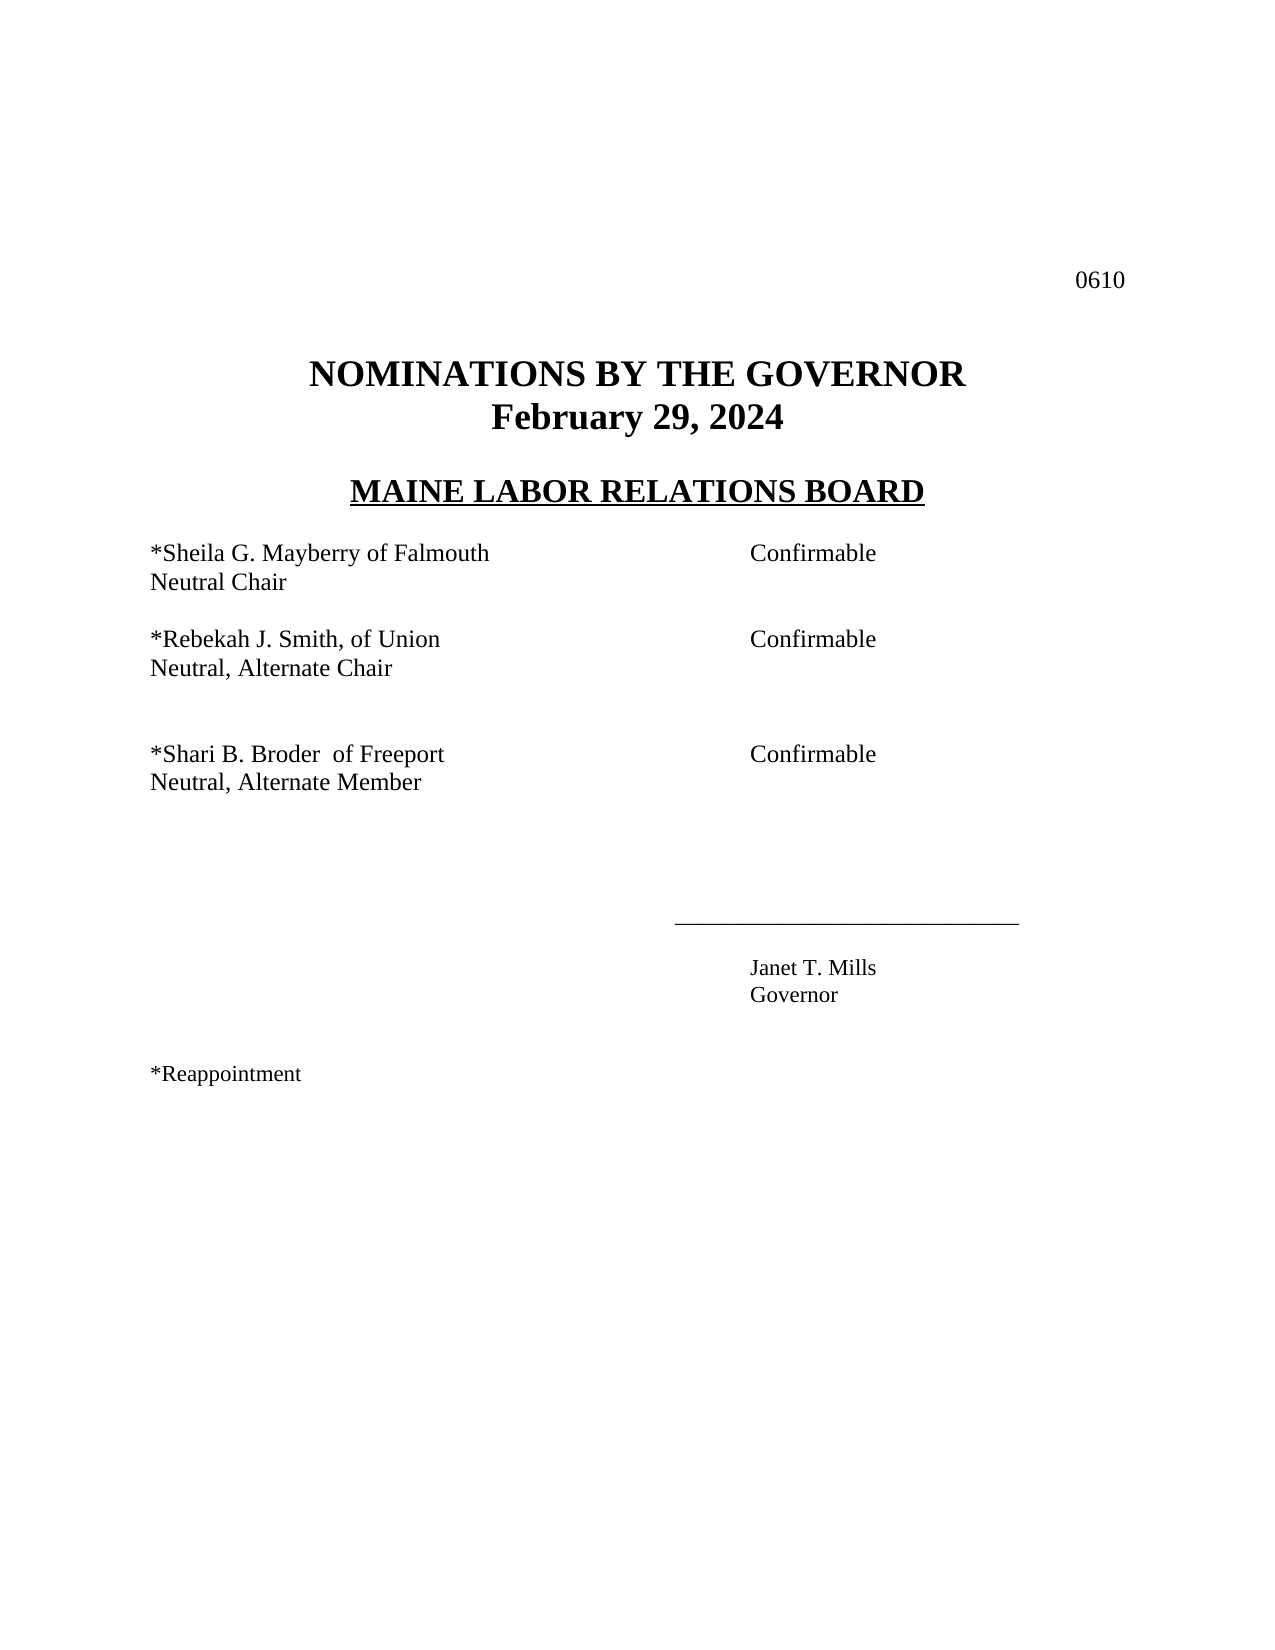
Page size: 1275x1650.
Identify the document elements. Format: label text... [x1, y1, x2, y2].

text Janet T. Mills [262, 954, 1192, 981]
text Neutral Chair [150, 567, 1125, 596]
text MAINE LABOR RELATIONS BOARD [150, 471, 1125, 509]
text *Sheila G. Mayberry of Falmouth Confirmable [150, 538, 1125, 567]
text Neutral, Alternate Member [150, 767, 1125, 796]
text Governor [600, 981, 1125, 1007]
text Neutral, Alternate Chair [150, 653, 1125, 682]
text *Rebekah J. Smith, of Union Confirmable [150, 624, 1125, 653]
text 0610 [150, 265, 1125, 294]
text ______________________________ [600, 902, 1125, 928]
text NOMINATIONS BY THE GOVERNOR [150, 351, 1125, 394]
text *Reappointment [150, 1060, 1125, 1086]
text February 29, 2024 [150, 394, 1125, 437]
text *Shari B. Broder of Freeport Confirmable [150, 739, 1125, 767]
